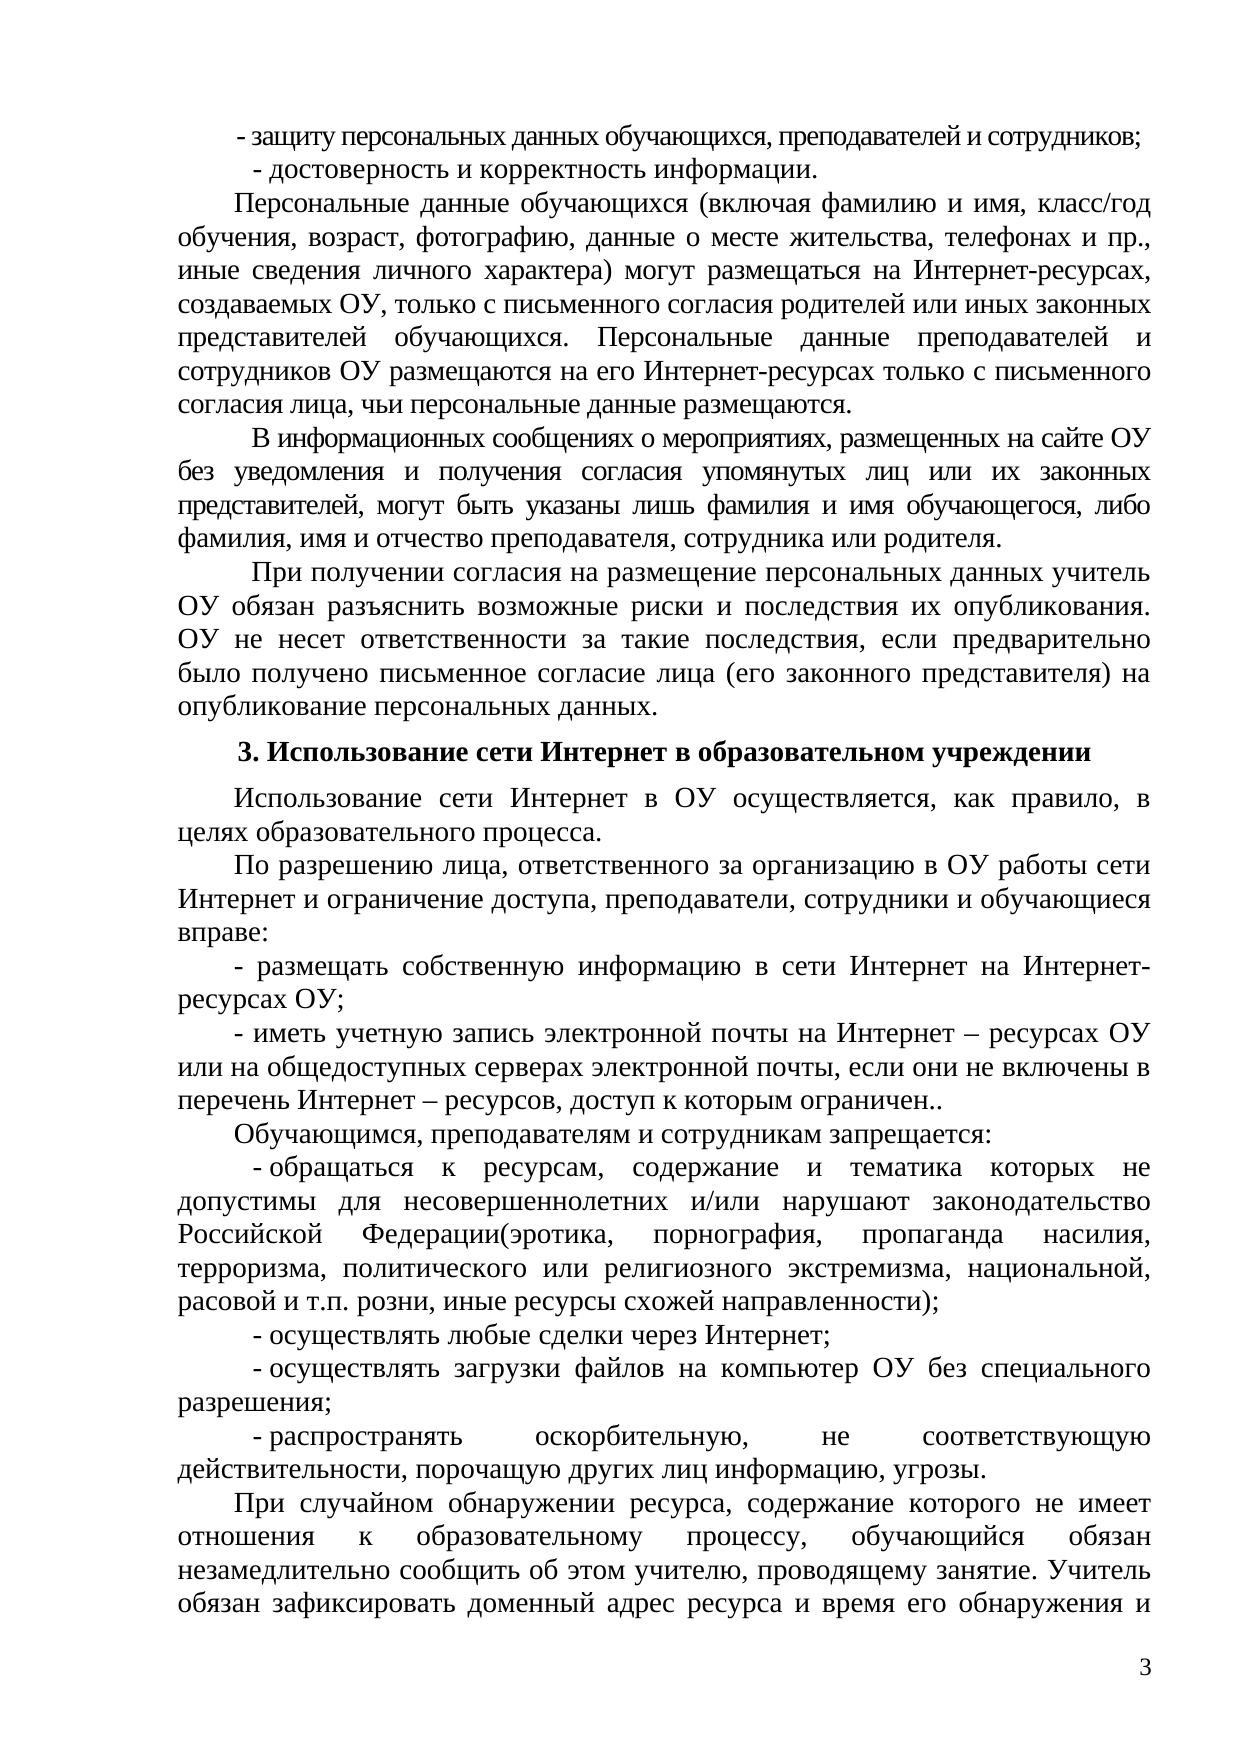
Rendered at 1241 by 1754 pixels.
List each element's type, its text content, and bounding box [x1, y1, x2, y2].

text - достоверность и корректность информации. [177, 152, 1152, 185]
text Использование сети Интернет в ОУ осуществляется, как правило, в целях образовательного процесса. [177, 780, 1152, 847]
text - иметь учетную запись электронной почты на Интернет – ресурсах ОУ или на общедоступных серверах электронной почты, если они не включены в перечень Интернет – ресурсов, доступ к которым ограничен.. [177, 1015, 1152, 1116]
text По разрешению лица, ответственного за организацию в ОУ работы сети Интернет и ограничение доступа, преподаватели, сотрудники и обучающиеся вправе: [177, 847, 1152, 948]
text Обучающимся, преподавателям и сотрудникам запрещается: [177, 1116, 1152, 1149]
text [177, 1485, 1152, 1619]
text В информационных сообщениях о мероприятиях, размещенных на сайте ОУ без уведомления и получения согласия упомянутых лиц или их законных представителей, могут быть указаны лишь фамилия и имя обучающегося, либо фамилия, имя и отчество преподавателя, сотрудника или родителя. [177, 420, 1152, 554]
text - размещать собственную информацию в сети Интернет на Интернет-ресурсах ОУ; [177, 948, 1152, 1015]
text - осуществлять любые сделки через Интернет; [177, 1317, 1152, 1351]
text - защиту персональных данных обучающихся, преподавателей и сотрудников; [177, 118, 1152, 152]
text - распространять оскорбительную, не соответствующую действительности, порочащую других лиц информацию, угрозы. [177, 1418, 1152, 1485]
text - обращаться к ресурсам, содержание и тематика которых не допустимы для несовершеннолетних и/или нарушают законодательство Российской Федерации(эротика, порнография, пропаганда насилия, терроризма, политического или религиозного экстремизма, национальной, расовой и т.п. розни, иные ресурсы схожей направленности); [177, 1149, 1152, 1317]
text Персональные данные обучающихся (включая фамилию и имя, класс/год обучения, возраст, фотографию, данные о месте жительства, телефонах и пр., иные сведения личного характера) могут размещаться на Интернет-ресурсах, создаваемых ОУ, только с письменного согласия родителей или иных законных представителей обучающихся. Персональные данные преподавателей и сотрудников ОУ размещаются на его Интернет-ресурсах только с письменного согласия лица, чьи персональные данные размещаются. [177, 185, 1152, 420]
text 3. Использование сети Интернет в образовательном учреждении [177, 734, 1152, 768]
text - осуществлять загрузки файлов на компьютер ОУ без специального разрешения; [177, 1351, 1152, 1418]
text При получении согласия на размещение персональных данных учитель ОУ обязан разъяснить возможные риски и последствия их опубликования. ОУ не несет ответственности за такие последствия, если предварительно было получено письменное согласие лица (его законного представителя) на опубликование персональных данных. [177, 554, 1152, 722]
